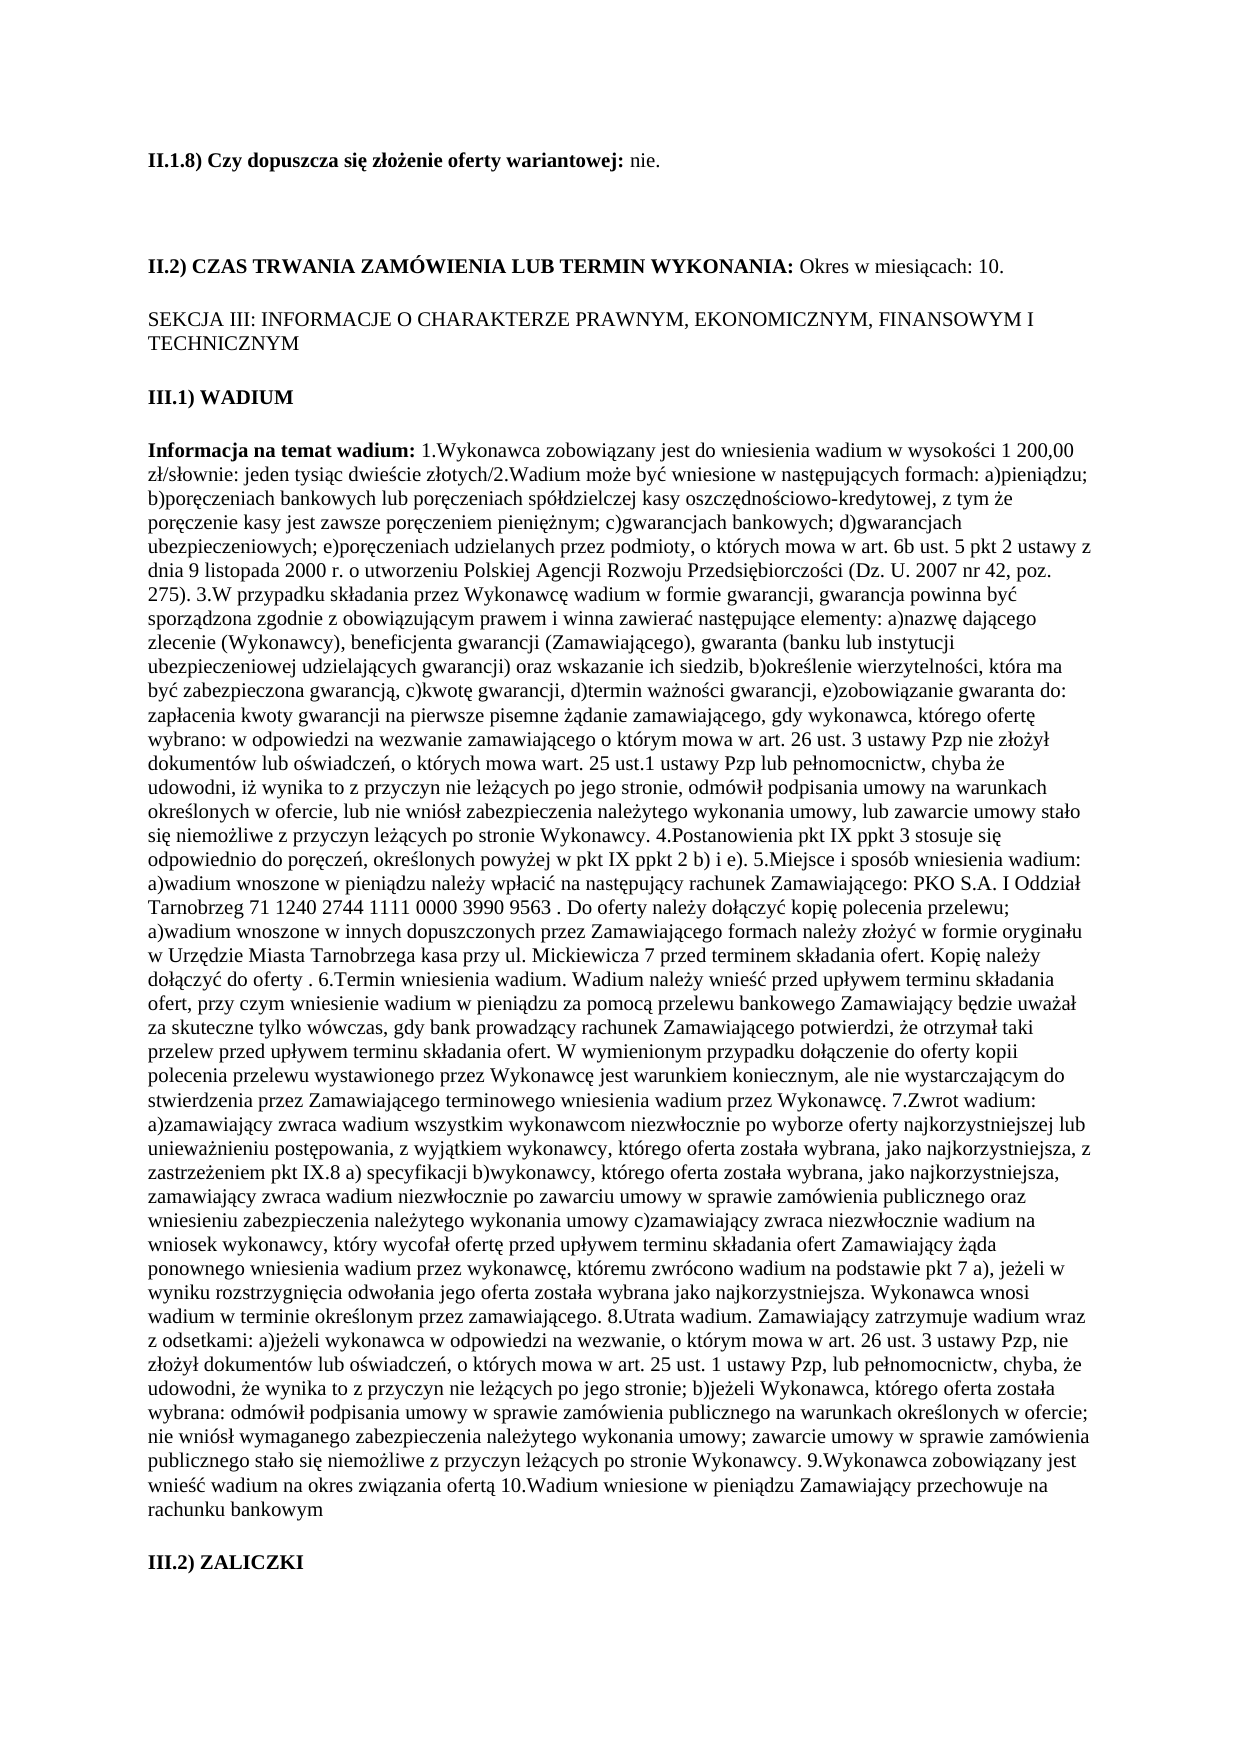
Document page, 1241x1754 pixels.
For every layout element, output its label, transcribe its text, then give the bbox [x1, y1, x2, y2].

text Informacja na temat wadium: 1.Wykonawca zobowiązany jest do wniesienia wadium w wysokości 1 200,00 zł/słownie: jeden tysiąc dwieście złotych/2.Wadium może być wniesione w następujących formach: a)pieniądzu; b)poręczeniach bankowych lub poręczeniach spółdzielczej kasy oszczędnościowo-kredytowej, z tym że poręczenie kasy jest zawsze poręczeniem pieniężnym; c)gwarancjach bankowych; d)gwarancjach ubezpieczeniowych; e)poręczeniach udzielanych przez podmioty, o których mowa w art. 6b ust. 5 pkt 2 ustawy z dnia 9 listopada 2000 r. o utworzeniu Polskiej Agencji Rozwoju Przedsiębiorczości (Dz. U. 2007 nr 42, poz. 275). 3.W przypadku składania przez Wykonawcę wadium w formie gwarancji, gwarancja powinna być sporządzona zgodnie z obowiązującym prawem i winna zawierać następujące elementy: a)nazwę dającego zlecenie (Wykonawcy), beneficjenta gwarancji (Zamawiającego), gwaranta (banku lub instytucji ubezpieczeniowej udzielających gwarancji) oraz wskazanie ich siedzib, b)określenie wierzytelności, która ma być zabezpieczona gwarancją, c)kwotę gwarancji, d)termin ważności gwarancji, e)zobowiązanie gwaranta do: zapłacenia kwoty gwarancji na pierwsze pisemne żądanie zamawiającego, gdy wykonawca, którego ofertę wybrano: w odpowiedzi na wezwanie zamawiającego o którym mowa w art. 26 ust. 3 ustawy Pzp nie złożył dokumentów lub oświadczeń, o których mowa wart. 25 ust.1 ustawy Pzp lub pełnomocnictw, chyba że udowodni, iż wynika to z przyczyn nie leżących po jego stronie, odmówił podpisania umowy na warunkach określonych w ofercie, lub nie wniósł zabezpieczenia należytego wykonania umowy, lub zawarcie umowy stało się niemożliwe z przyczyn leżących po stronie Wykonawcy. 4.Postanowienia pkt IX ppkt 3 stosuje się odpowiednio do poręczeń, określonych powyżej w pkt IX ppkt 2 b) i e). 5.Miejsce i sposób wniesienia wadium: a)wadium wnoszone w pieniądzu należy wpłacić na następujący rachunek Zamawiającego: PKO S.A. I Oddział Tarnobrzeg 71 1240 2744 1111 0000 3990 9563 . Do oferty należy dołączyć kopię polecenia przelewu; a)wadium wnoszone w innych dopuszczonych przez Zamawiającego formach należy złożyć w formie oryginału w Urzędzie Miasta Tarnobrzega kasa przy ul. Mickiewicza 7 przed terminem składania ofert. Kopię należy dołączyć do oferty . 6.Termin wniesienia wadium. Wadium należy wnieść przed upływem terminu składania ofert, przy czym wniesienie wadium w pieniądzu za pomocą przelewu bankowego Zamawiający będzie uważał za skuteczne tylko wówczas, gdy bank prowadzący rachunek Zamawiającego potwierdzi, że otrzymał taki przelew przed upływem terminu składania ofert. W wymienionym przypadku dołączenie do oferty kopii polecenia przelewu wystawionego przez Wykonawcę jest warunkiem koniecznym, ale nie wystarczającym do stwierdzenia przez Zamawiającego terminowego wniesienia wadium przez Wykonawcę. 7.Zwrot wadium: a)zamawiający zwraca wadium wszystkim wykonawcom niezwłocznie po wyborze oferty najkorzystniejszej lub unieważnieniu postępowania, z wyjątkiem wykonawcy, którego oferta została wybrana, jako najkorzystniejsza, z zastrzeżeniem pkt IX.8 a) specyfikacji b)wykonawcy, którego oferta została wybrana, jako najkorzystniejsza, zamawiający zwraca wadium niezwłocznie po zawarciu umowy w sprawie zamówienia publicznego oraz wniesieniu zabezpieczenia należytego wykonania umowy c)zamawiający zwraca niezwłocznie wadium na wniosek wykonawcy, który wycofał ofertę przed upływem terminu składania ofert Zamawiający żąda ponownego wniesienia wadium przez wykonawcę, któremu zwrócono wadium na podstawie pkt 7 a), jeżeli w wyniku rozstrzygnięcia odwołania jego oferta została wybrana jako najkorzystniejsza. Wykonawca wnosi wadium w terminie określonym przez zamawiającego. 8.Utrata wadium. Zamawiający zatrzymuje wadium wraz z odsetkami: a)jeżeli wykonawca w odpowiedzi na wezwanie, o którym mowa w art. 26 ust. 3 ustawy Pzp, nie złożył dokumentów lub oświadczeń, o których mowa w art. 25 ust. 1 ustawy Pzp, lub pełnomocnictw, chyba, że udowodni, że wynika to z przyczyn nie leżących po jego stronie; b)jeżeli Wykonawca, którego oferta została wybrana: odmówił podpisania umowy w sprawie zamówienia publicznego na warunkach określonych w ofercie; nie wniósł wymaganego zabezpieczenia należytego wykonania umowy; zawarcie umowy w sprawie zamówienia publicznego stało się niemożliwe z przyczyn leżących po stronie Wykonawcy. 9.Wykonawca zobowiązany jest wnieść wadium na okres związania ofertą 10.Wadium wniesione w pieniądzu Zamawiający przechowuje na rachunku bankowym [148, 438, 1093, 1521]
text III.1) WADIUM [148, 384, 1093, 409]
text II.2) CZAS TRWANIA ZAMÓWIENIA LUB TERMIN WYKONANIA: Okres w miesiącach: 10. [148, 254, 1093, 278]
text III.2) ZALICZKI [148, 1550, 1093, 1574]
text SEKCJA III: INFORMACJE O CHARAKTERZE PRAWNYM, EKONOMICZNYM, FINANSOWYM I TECHNICZNYM [148, 307, 1093, 355]
text II.1.8) Czy dopuszcza się złożenie oferty wariantowej: nie. [148, 148, 1093, 172]
